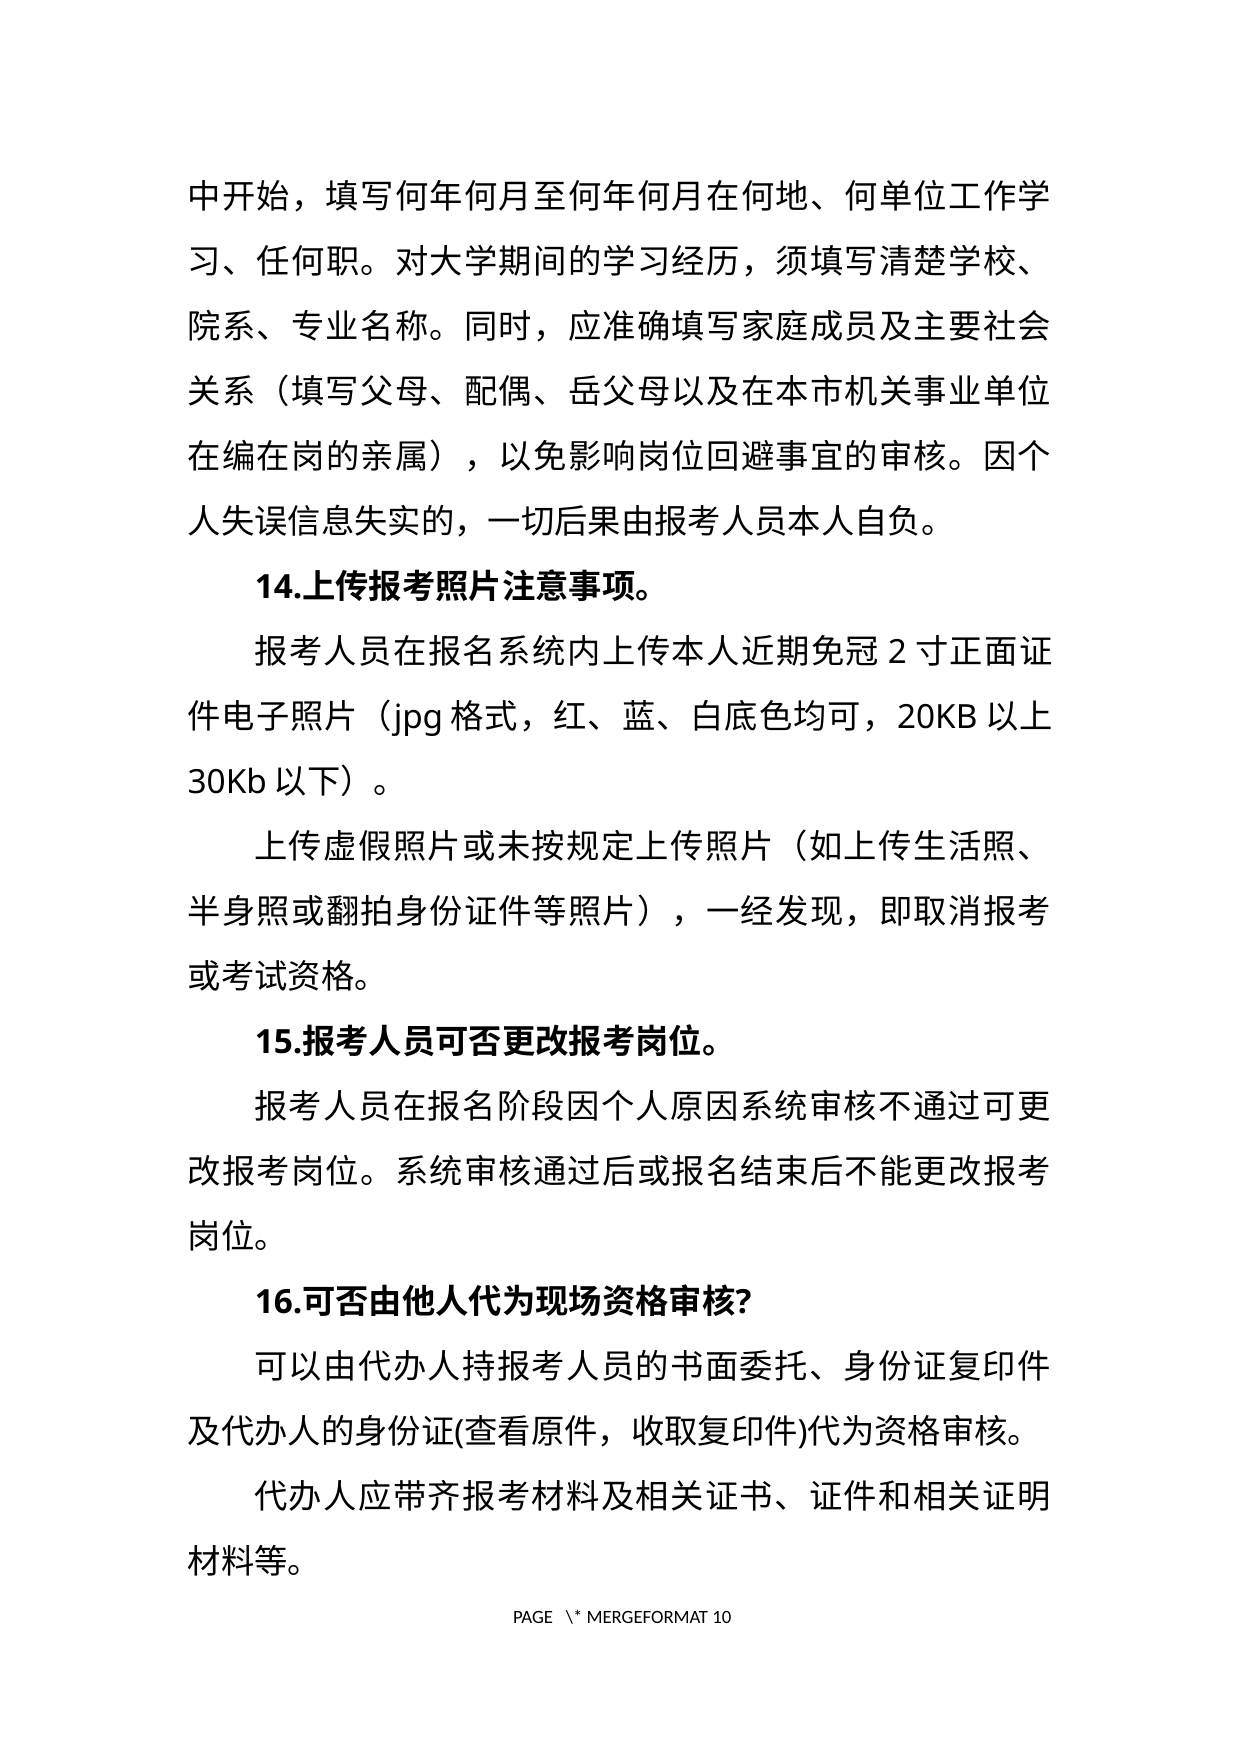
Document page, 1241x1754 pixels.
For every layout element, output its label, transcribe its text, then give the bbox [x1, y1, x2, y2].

text 报考人员在报名阶段因个人原因系统审核不通过可更改报考岗位。系统审核通过后或报名结束后不能更改报考岗位。 [187, 1072, 1053, 1267]
text 15.报考人员可否更改报考岗位。 [187, 1007, 1053, 1072]
text 代办人应带齐报考材料及相关证书、证件和相关证明材料等。 [187, 1462, 1053, 1592]
text 14.上传报考照片注意事项。 [187, 552, 1053, 617]
text 可以由代办人持报考人员的书面委托、身份证复印件及代办人的身份证(查看原件，收取复印件)代为资格审核。 [187, 1332, 1053, 1462]
text 上传虚假照片或未按规定上传照片（如上传生活照、半身照或翻拍身份证件等照片），一经发现，即取消报考或考试资格。 [187, 812, 1053, 1007]
text 16.可否由他人代为现场资格审核? [187, 1267, 1053, 1332]
text 报考人员在报名系统内上传本人近期免冠2寸正面证件电子照片（jpg格式，红、蓝、白底色均可，20KB以上30Kb以下）。 [187, 617, 1053, 812]
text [187, 162, 1053, 552]
